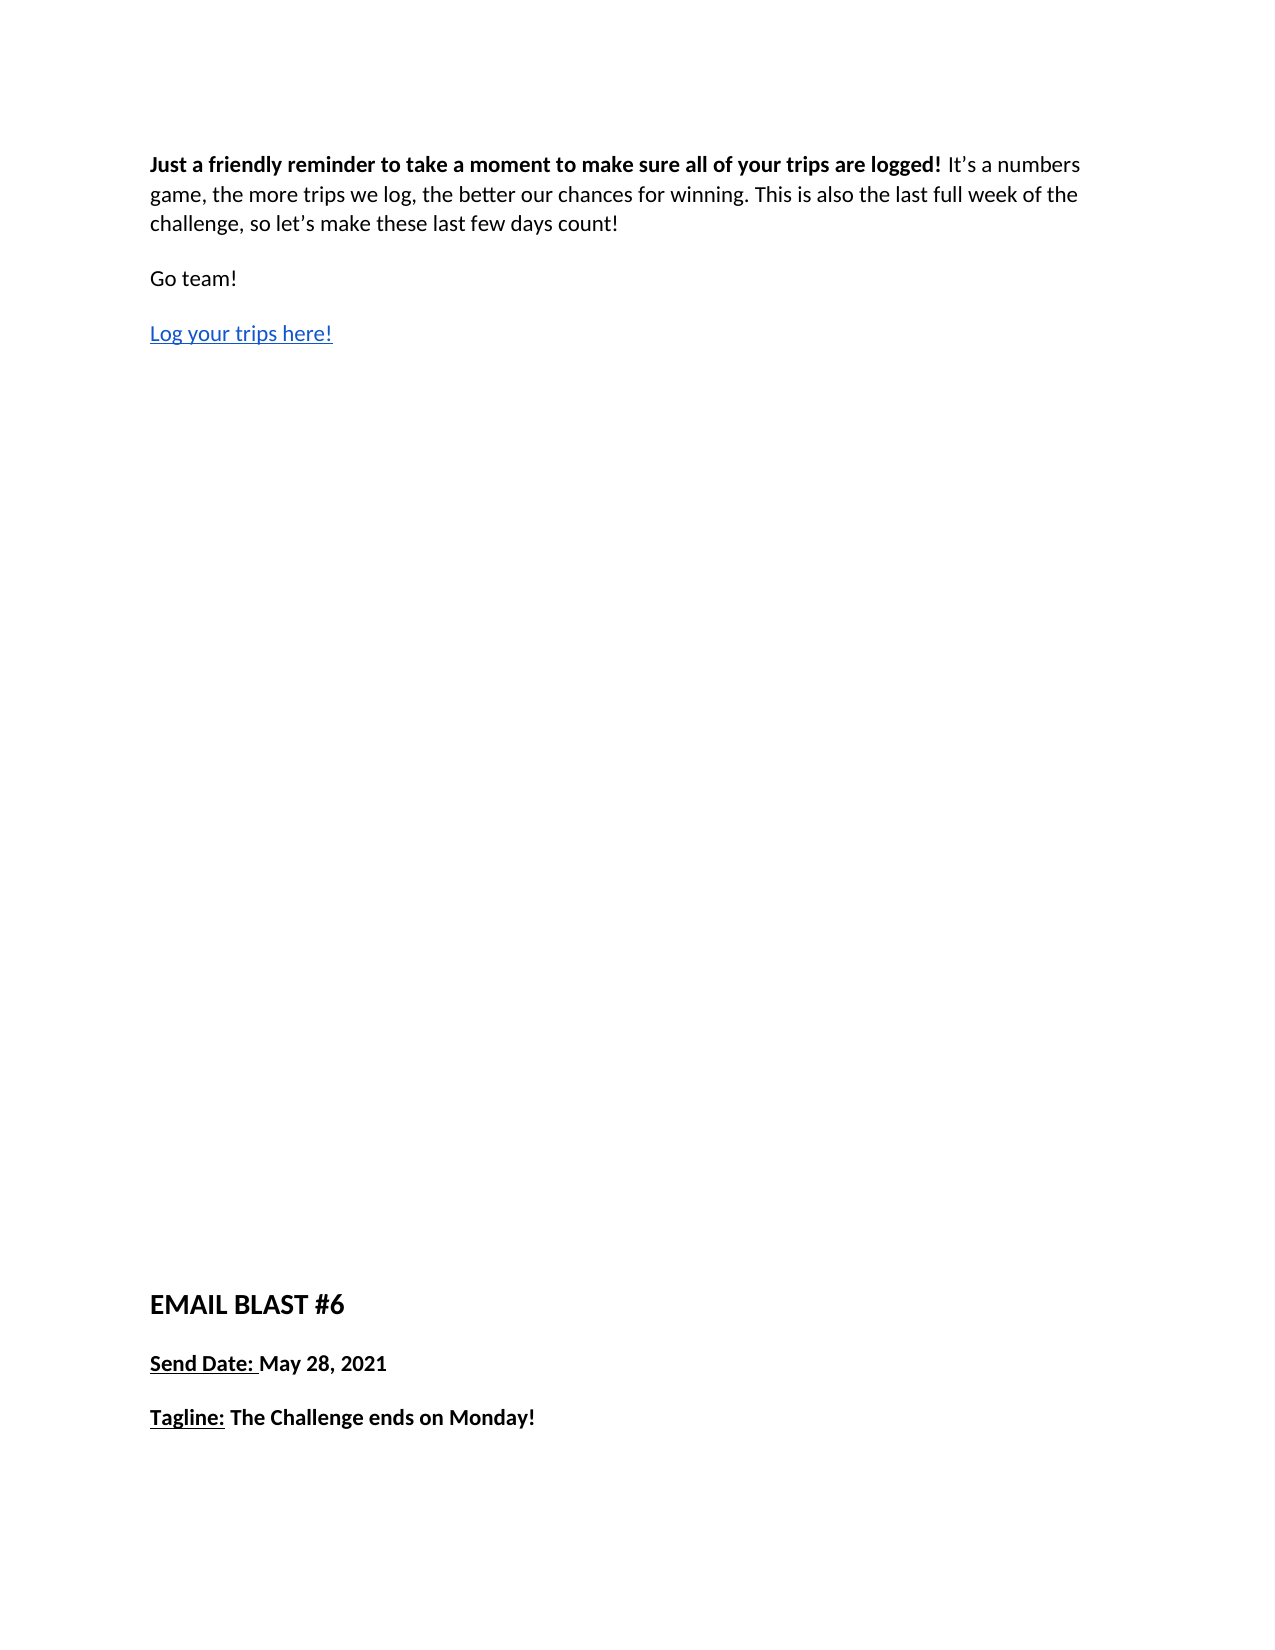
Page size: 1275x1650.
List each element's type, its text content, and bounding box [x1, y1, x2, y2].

text Tagline: The Challenge ends on Monday! [150, 1403, 1125, 1432]
text Log your trips here! [150, 319, 1125, 347]
text EMAIL BLAST #6 [150, 1286, 1125, 1322]
text Send Date: May 28, 2021 [150, 1349, 1125, 1377]
text Go team! [150, 264, 1125, 292]
text Just a friendly reminder to take a moment to make sure all of your trips are logged! It’s a numbers game, the more trips we log, the better our chances for winning. This is also the last full week of the challenge, so let’s make these last few days count! [150, 150, 1125, 237]
